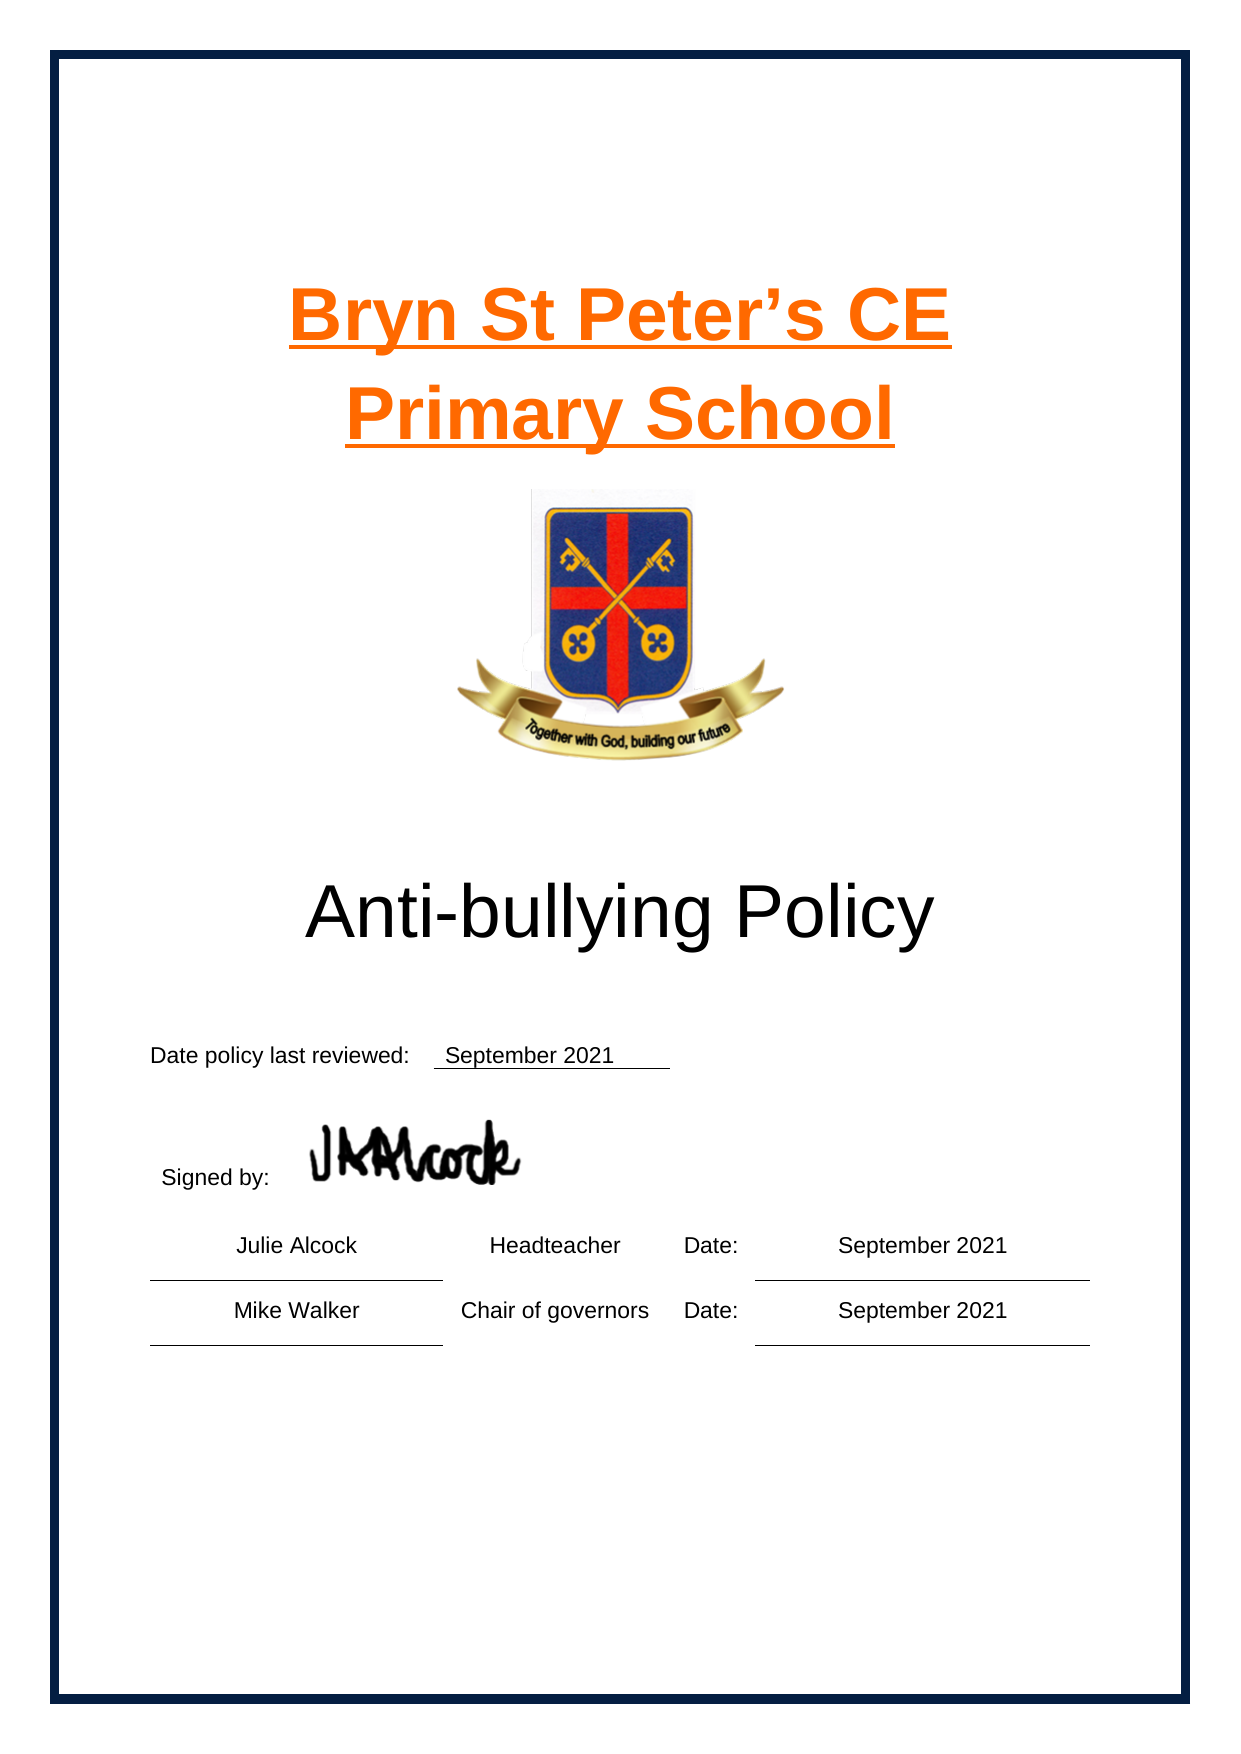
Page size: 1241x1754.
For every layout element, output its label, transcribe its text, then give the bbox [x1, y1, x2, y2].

table_header September 2021 [434, 1042, 670, 1068]
table_header Signed by: [150, 1118, 1090, 1214]
table_cell Chair of governors [443, 1280, 667, 1344]
table_cell Julie Alcock [150, 1215, 443, 1279]
text Anti-bullying Policy [150, 867, 1090, 953]
table_cell Date: [667, 1280, 755, 1344]
picture [269, 1117, 575, 1185]
table_header Date policy last reviewed: [139, 1042, 433, 1068]
table_cell Headteacher [443, 1215, 667, 1279]
table_cell September 2021 [755, 1281, 1090, 1344]
picture [454, 489, 786, 843]
table_cell Mike Walker [150, 1281, 443, 1344]
table_cell September 2021 [755, 1215, 1090, 1279]
table_cell Date: [667, 1215, 755, 1279]
text Bryn St Peter’s CE Primary School [150, 270, 1090, 455]
